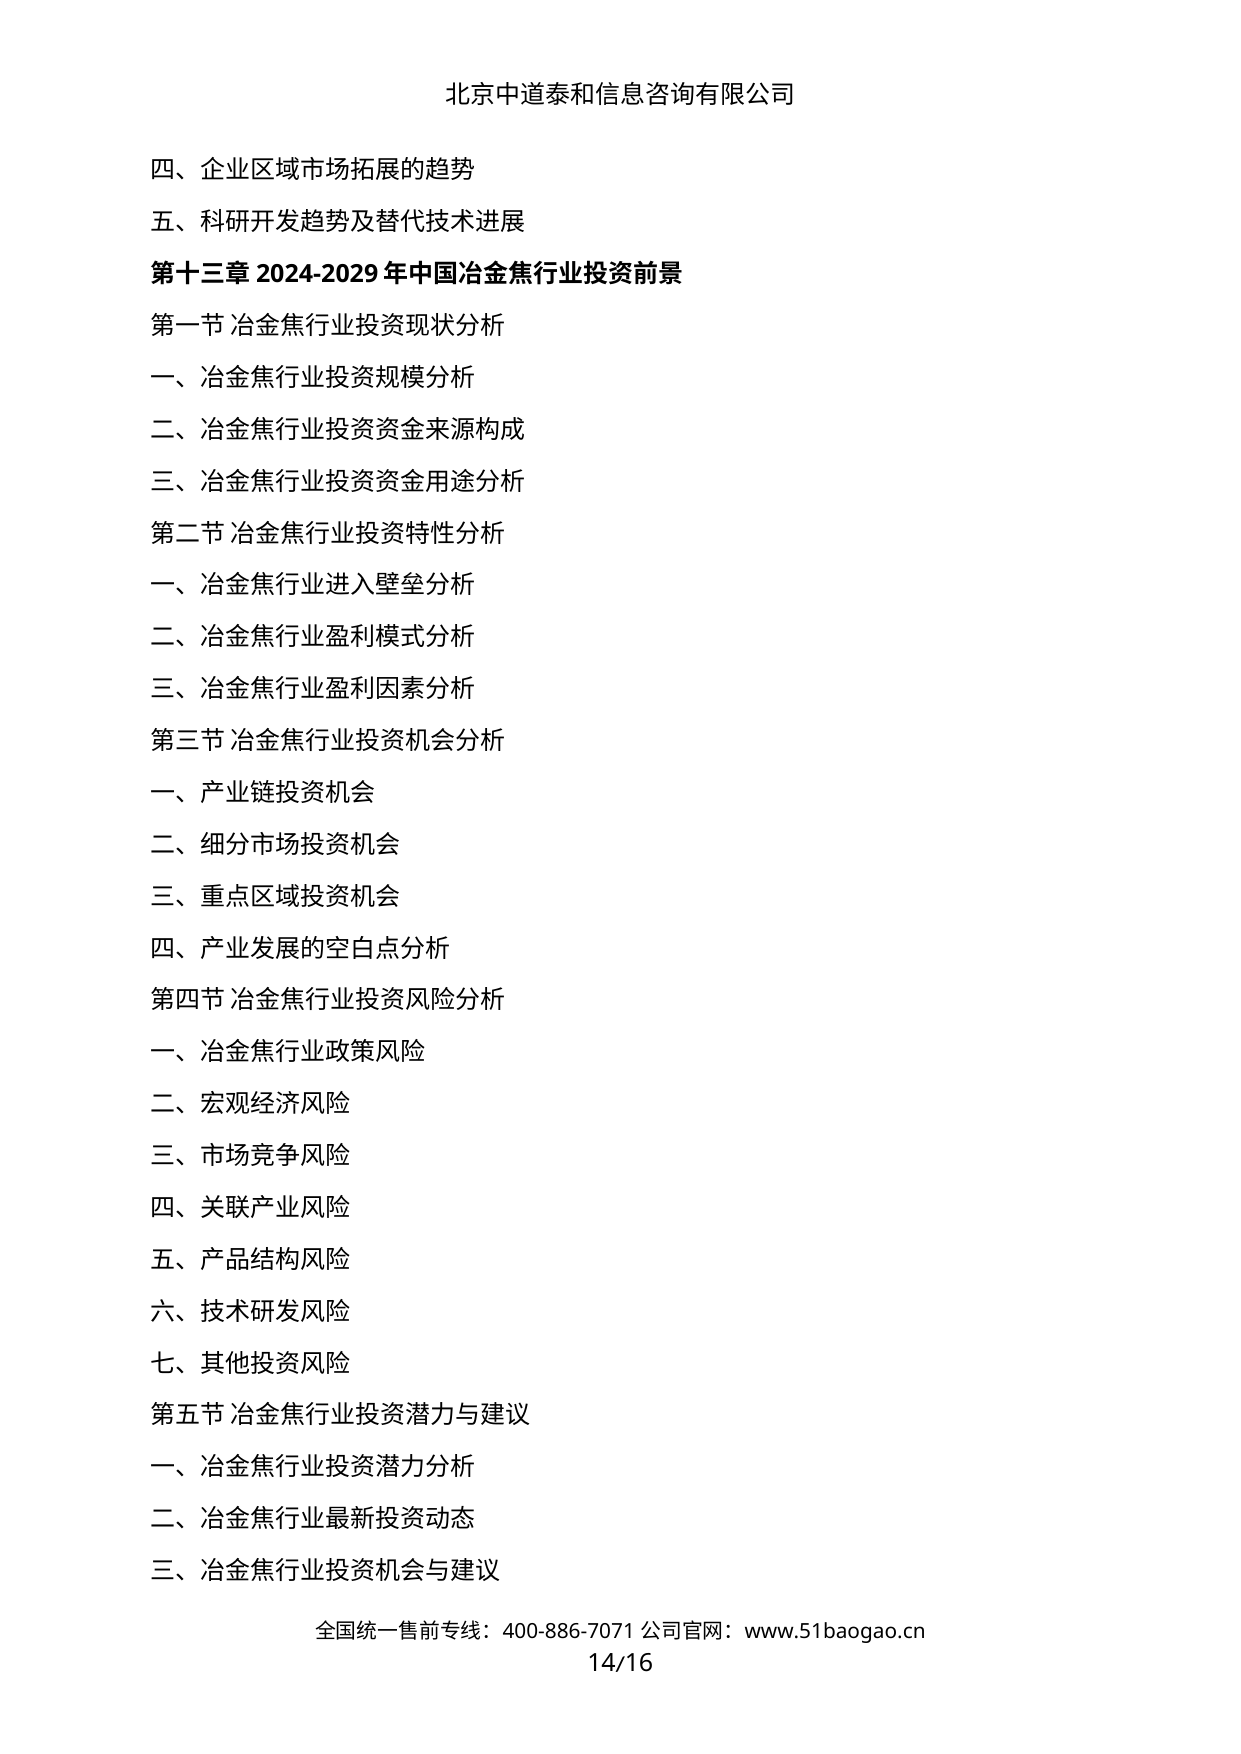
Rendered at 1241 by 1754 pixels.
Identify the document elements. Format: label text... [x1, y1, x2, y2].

text 第五节 冶金焦行业投资潜力与建议 [150, 1395, 1090, 1431]
text 一、产业链投资机会 [150, 772, 1090, 809]
text 四、关联产业风险 [150, 1187, 1090, 1224]
text 一、冶金焦行业投资潜力分析 [150, 1447, 1090, 1483]
text 二、细分市场投资机会 [150, 824, 1090, 861]
text 二、宏观经济风险 [150, 1084, 1090, 1120]
text 三、市场竞争风险 [150, 1136, 1090, 1172]
text 六、技术研发风险 [150, 1291, 1090, 1327]
text 二、冶金焦行业最新投资动态 [150, 1499, 1090, 1535]
text 一、冶金焦行业投资规模分析 [150, 357, 1090, 394]
text 第十三章 2024-2029年中国冶金焦行业投资前景 [150, 254, 1090, 290]
text 第四节 冶金焦行业投资风险分析 [150, 980, 1090, 1016]
text 三、冶金焦行业投资资金用途分析 [150, 461, 1090, 497]
text 二、冶金焦行业投资资金来源构成 [150, 409, 1090, 446]
text 四、企业区域市场拓展的趋势 [150, 150, 1090, 186]
text 三、冶金焦行业投资机会与建议 [150, 1551, 1090, 1587]
text 五、科研开发趋势及替代技术进展 [150, 202, 1090, 238]
text 一、冶金焦行业进入壁垒分析 [150, 565, 1090, 601]
text 第二节 冶金焦行业投资特性分析 [150, 513, 1090, 549]
text 五、产品结构风险 [150, 1239, 1090, 1276]
text 三、冶金焦行业盈利因素分析 [150, 669, 1090, 705]
text 三、重点区域投资机会 [150, 876, 1090, 912]
text 第一节 冶金焦行业投资现状分析 [150, 306, 1090, 342]
text 一、冶金焦行业政策风险 [150, 1032, 1090, 1068]
text 第三节 冶金焦行业投资机会分析 [150, 721, 1090, 757]
text 四、产业发展的空白点分析 [150, 928, 1090, 964]
text 二、冶金焦行业盈利模式分析 [150, 617, 1090, 653]
text 七、其他投资风险 [150, 1343, 1090, 1379]
